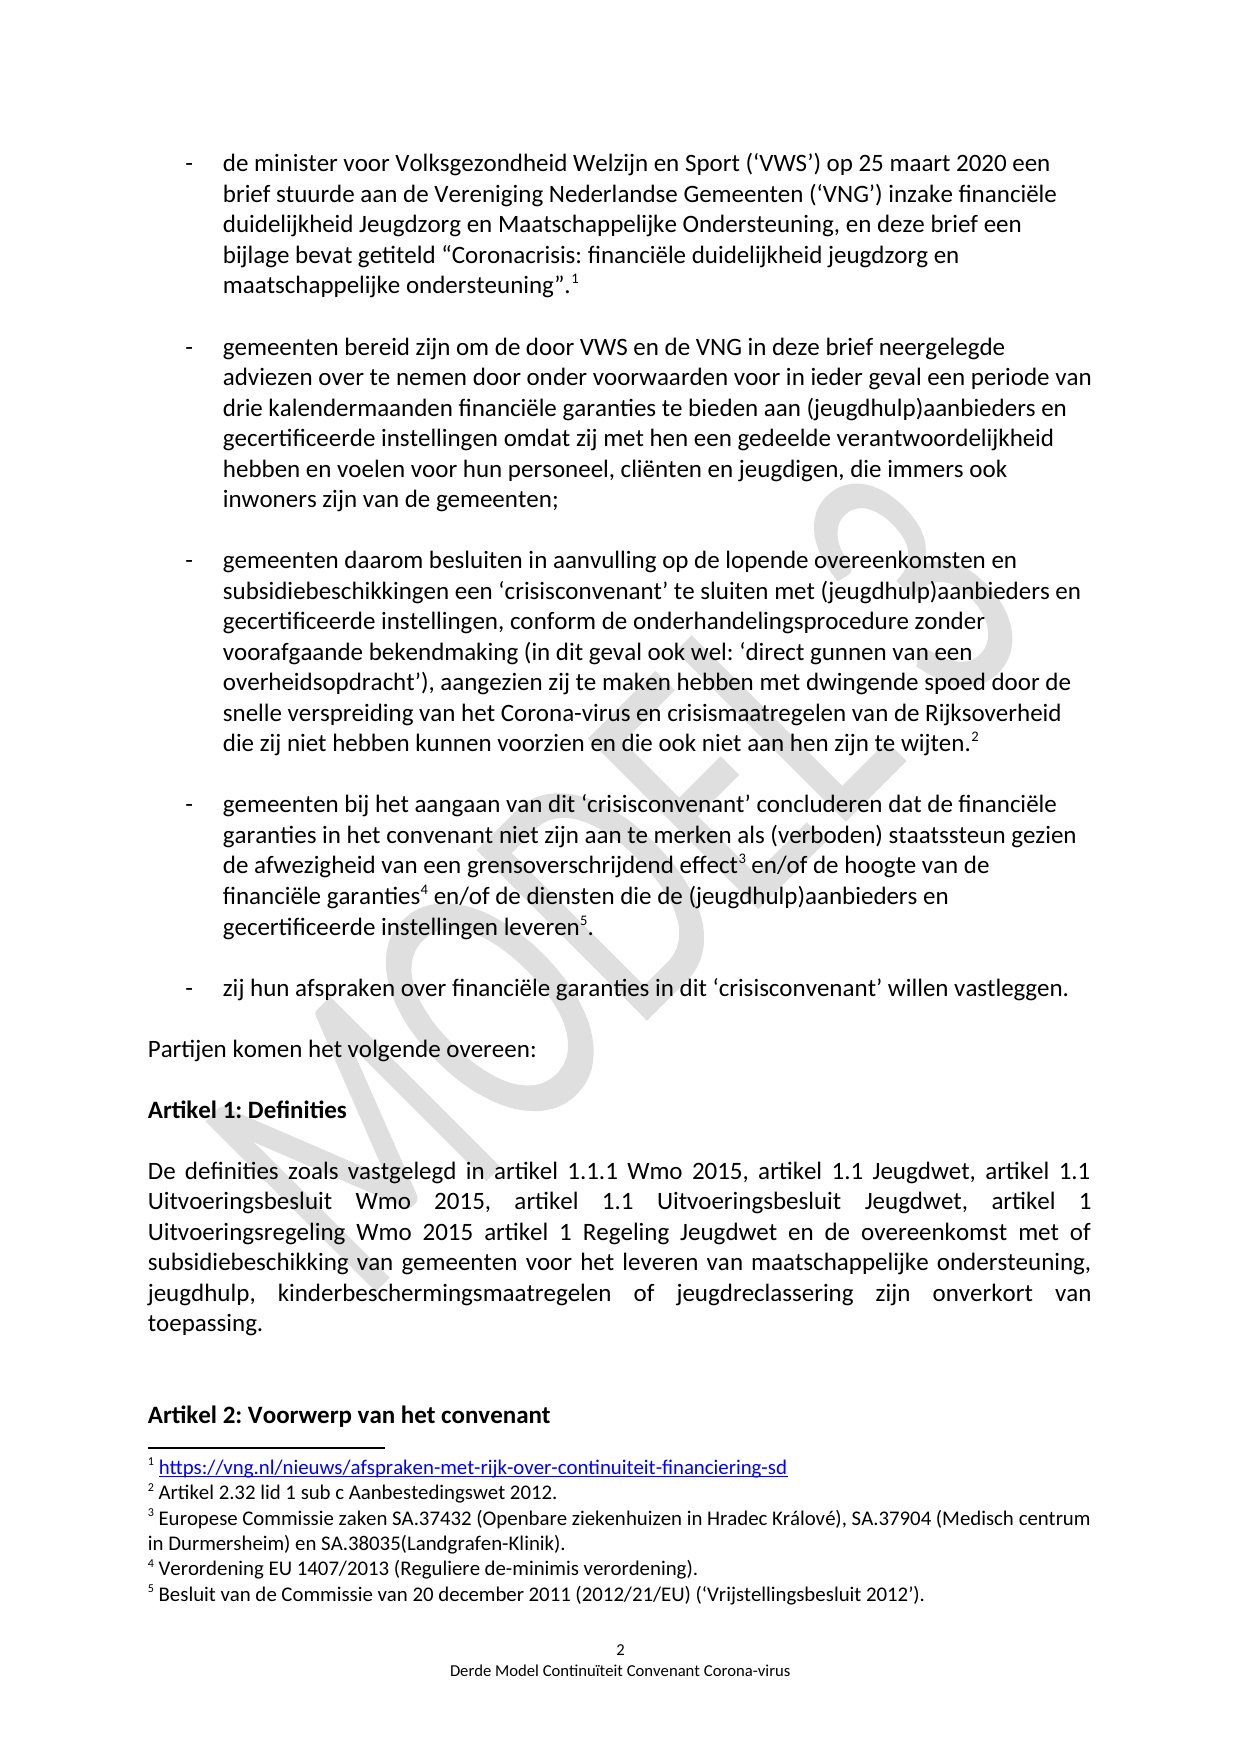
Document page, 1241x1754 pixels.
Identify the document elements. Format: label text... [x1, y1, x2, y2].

list de minister voor Volksgezondheid Welzijn en Sport (‘VWS’) op 25 maart 2020 een brief stuurde aan de Vereniging Nederlandse Gemeenten (‘VNG’) inzake financiële duidelijkheid Jeugdzorg en Maatschappelijke Ondersteuning, en deze brief een bijlage bevat getiteld “Coronacrisis: financiële duidelijkheid jeugdzorg en maatschappelijke ondersteuning”. [185, 148, 1093, 300]
text Artikel 2: Voorwerp van het convenant [148, 1399, 1093, 1429]
list zij hun afspraken over financiële garanties in dit ‘crisisconvenant’ willen vastleggen. [185, 972, 1093, 1002]
text Artikel 1: Definities [148, 1094, 1093, 1124]
list gemeenten bereid zijn om de door VWS en de VNG in deze brief neergelegde adviezen over te nemen door onder voorwaarden voor in ieder geval een periode van drie kalendermaanden financiële garanties te bieden aan (jeugdhulp)aanbieders en gecertificeerde instellingen omdat zij met hen een gedeelde verantwoordelijkheid hebben en voelen voor hun personeel, cliënten en jeugdigen, die immers ook inwoners zijn van de gemeenten; [185, 331, 1093, 514]
text De definities zoals vastgelegd in artikel 1.1.1 Wmo 2015, artikel 1.1 Jeugdwet, artikel 1.1 Uitvoeringsbesluit Wmo 2015, artikel 1.1 Uitvoeringsbesluit Jeugdwet, artikel 1 Uitvoeringsregeling Wmo 2015 artikel 1 Regeling Jeugdwet en de overeenkomst met of subsidiebeschikking van gemeenten voor het leveren van maatschappelijke ondersteuning, jeugdhulp, kinderbeschermingsmaatregelen of jeugdreclassering zijn onverkort van toepassing. [148, 1155, 1093, 1338]
text Partijen komen het volgende overeen: [148, 1033, 1093, 1063]
list gemeenten bij het aangaan van dit ‘crisisconvenant’ concluderen dat de financiële garanties in het convenant niet zijn aan te merken als (verboden) staatssteun gezien de afwezigheid van een grensoverschrijdend effect en/of de hoogte van de financiële garanties en/of de diensten die de (jeugdhulp)aanbieders en gecertificeerde instellingen leveren. [185, 788, 1093, 941]
list gemeenten daarom besluiten in aanvulling op de lopende overeenkomsten en subsidiebeschikkingen een ‘crisisconvenant’ te sluiten met (jeugdhulp)aanbieders en gecertificeerde instellingen, conform de onderhandelingsprocedure zonder voorafgaande bekendmaking (in dit geval ook wel: ‘direct gunnen van een overheidsopdracht’), aangezien zij te maken hebben met dwingende spoed door de snelle verspreiding van het Corona-virus en crisismaatregelen van de Rijksoverheid die zij niet hebben kunnen voorzien en die ook niet aan hen zijn te wijten. [185, 544, 1093, 758]
